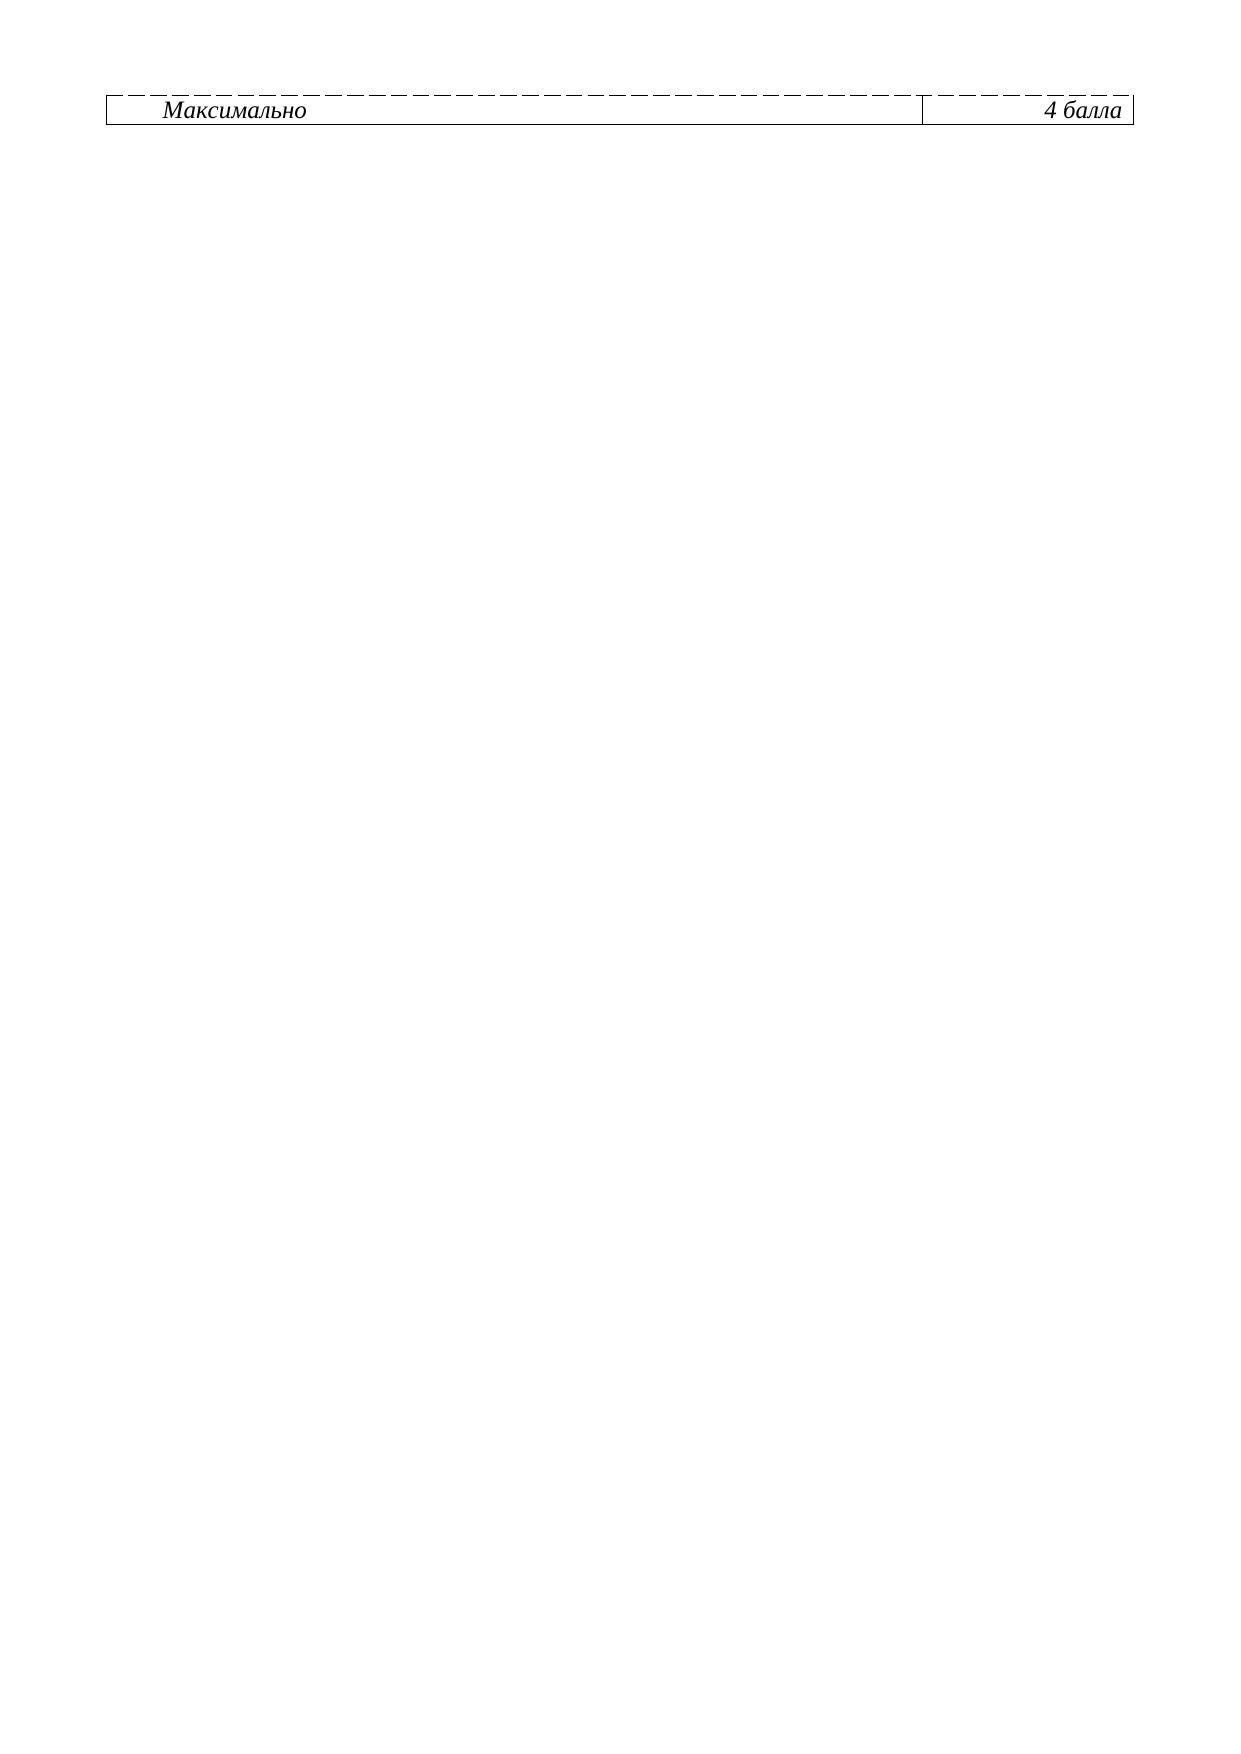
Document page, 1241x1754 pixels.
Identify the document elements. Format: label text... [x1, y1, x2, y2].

table_cell 4 балла [923, 95, 1133, 124]
table_cell Максимально [107, 95, 922, 124]
